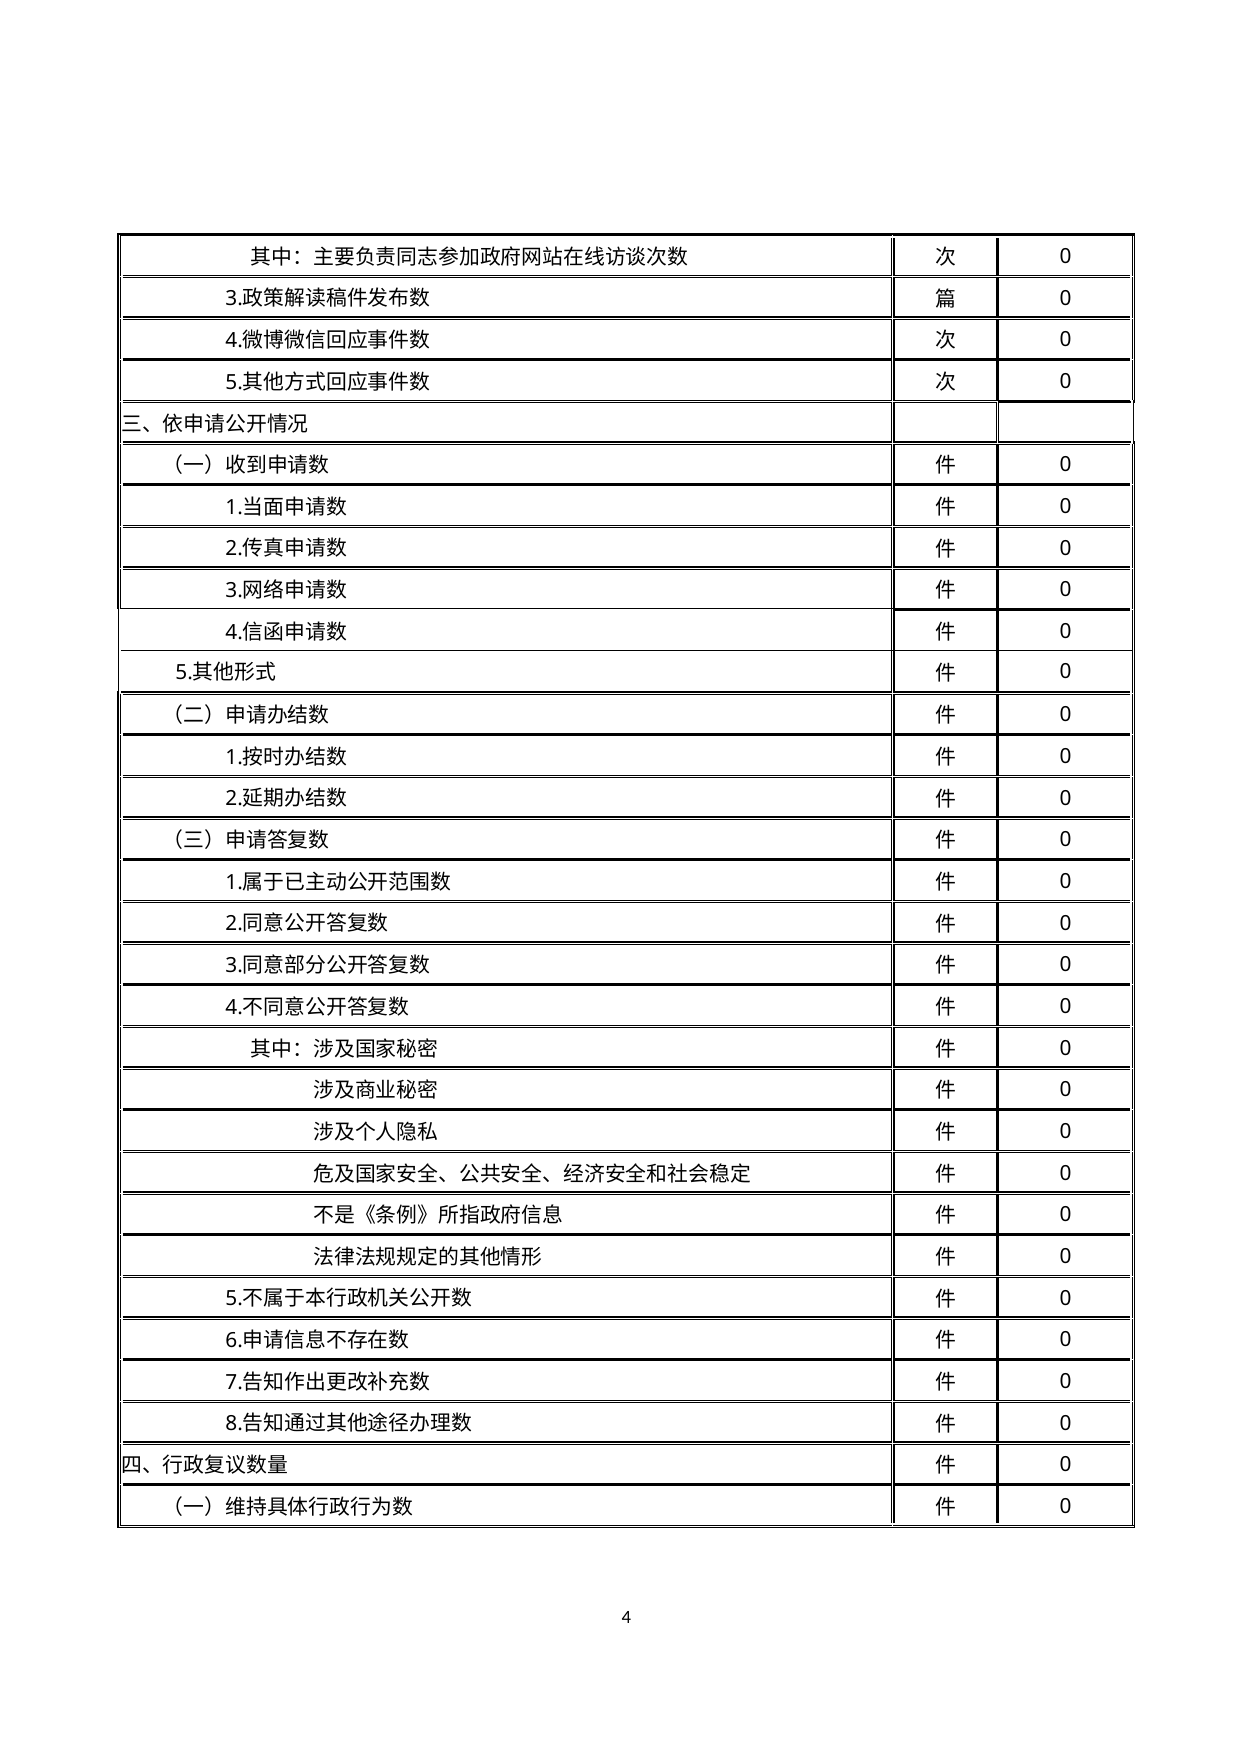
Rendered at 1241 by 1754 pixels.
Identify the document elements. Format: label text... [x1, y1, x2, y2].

table_cell 1.属于已主动公开范围数 [119, 858, 891, 899]
table_cell 次 [895, 320, 996, 358]
table_cell 次 [895, 361, 996, 399]
table_cell 0 [999, 733, 1133, 774]
table_cell 件 [895, 820, 996, 858]
table_cell 0 [999, 1358, 1133, 1399]
table_cell （一）维持具体行政行为数 [119, 1483, 893, 1524]
table_cell 3.政策解读稿件发布数 [121, 275, 891, 316]
table_cell 0 [997, 236, 1132, 274]
table_cell 件 [895, 861, 996, 899]
table_cell 6.申请信息不存在数 [121, 1316, 891, 1358]
table_cell 件 [895, 945, 996, 983]
table_cell [895, 403, 996, 441]
table_cell 件 [895, 1403, 996, 1441]
table_cell 篇 [895, 278, 996, 316]
table_cell 件 [895, 1445, 996, 1483]
table_cell 7.告知作出更改补充数 [119, 1358, 891, 1399]
table_cell 3.同意部分公开答复数 [121, 941, 891, 983]
table_cell 件 [895, 1195, 996, 1233]
table_cell 0 [999, 900, 1132, 941]
table_cell 0 [999, 608, 1133, 649]
table_cell 5.其他形式 [119, 650, 891, 691]
table_cell 件 [895, 445, 996, 483]
table_cell 1.当面申请数 [119, 483, 891, 524]
table_cell 0 [999, 1400, 1132, 1441]
table_cell 件 [895, 651, 996, 691]
table_cell 0 [999, 1150, 1132, 1191]
table_cell 三、依申请公开情况 [121, 400, 891, 441]
table_cell 0 [999, 1025, 1132, 1066]
table_cell 法律法规规定的其他情形 [119, 1233, 891, 1274]
table_cell 涉及个人隐私 [119, 1108, 891, 1149]
table_cell 件 [895, 570, 996, 608]
table_cell 2.同意公开答复数 [121, 900, 891, 941]
table_cell 0 [999, 316, 1132, 358]
table_cell 4.信函申请数 [119, 608, 891, 649]
table_cell 0 [999, 941, 1132, 983]
table_cell 1.按时办结数 [119, 733, 891, 774]
table_cell 件 [895, 1070, 996, 1108]
table_cell 0 [999, 858, 1133, 899]
table_cell 件 [895, 1320, 996, 1358]
table_cell 0 [999, 775, 1132, 816]
table_cell 0 [999, 358, 1133, 399]
table_cell 四、行政复议数量 [121, 1441, 891, 1483]
table_cell 件 [895, 695, 996, 733]
table_cell 0 [999, 1066, 1132, 1108]
table_cell 0 [999, 1191, 1132, 1233]
table_cell 8.告知通过其他途径办理数 [121, 1400, 891, 1441]
table_cell 0 [999, 441, 1133, 483]
table_cell 件 [895, 1236, 996, 1274]
table_cell 4.不同意公开答复数 [119, 983, 891, 1024]
table_cell 其中：涉及国家秘密 [121, 1025, 891, 1066]
table_cell 其中：主要负责同志参加政府网站在线访谈次数 [121, 235, 893, 274]
table_cell （二）申请办结数 [119, 691, 891, 733]
table_cell 5.不属于本行政机关公开数 [121, 1275, 891, 1316]
table_cell 5.其他方式回应事件数 [119, 358, 891, 399]
table_cell 件 [895, 528, 996, 566]
table_cell 0 [999, 816, 1132, 858]
table_cell 0 [999, 1233, 1133, 1274]
table_cell 3.网络申请数 [121, 566, 891, 608]
table_cell 件 [895, 1361, 996, 1399]
table_cell 0 [999, 1108, 1133, 1149]
table_cell 件 [895, 986, 996, 1024]
table_cell 0 [999, 691, 1132, 733]
table_cell [999, 400, 1133, 441]
table_cell 不是《条例》所指政府信息 [121, 1191, 891, 1233]
table_cell 件 [895, 1111, 996, 1149]
table_cell 0 [999, 566, 1132, 608]
table_cell 件 [895, 486, 996, 524]
table_cell 件 [893, 1486, 997, 1524]
table_cell 件 [895, 1153, 996, 1191]
table_cell 次 [893, 236, 997, 274]
table_cell （一）收到申请数 [121, 441, 891, 483]
table_cell 0 [999, 651, 1132, 691]
table_cell 0 [999, 1441, 1132, 1483]
table_cell 0 [997, 1483, 1133, 1524]
table_cell 0 [999, 275, 1132, 316]
table_cell 件 [895, 736, 996, 774]
table_cell 件 [895, 903, 996, 941]
table_cell 涉及商业秘密 [121, 1066, 891, 1108]
table_cell （三）申请答复数 [121, 816, 891, 858]
table_cell 0 [999, 1275, 1132, 1316]
table_cell 0 [999, 483, 1133, 524]
table_cell 0 [999, 1316, 1132, 1358]
table_cell 件 [895, 778, 996, 816]
table_cell 0 [999, 983, 1133, 1024]
table_cell 0 [999, 525, 1132, 566]
table_cell 4.微博微信回应事件数 [121, 316, 891, 358]
table_cell 危及国家安全、公共安全、经济安全和社会稳定 [121, 1150, 891, 1191]
table_cell 件 [895, 1278, 996, 1316]
table_cell 件 [895, 611, 996, 649]
table_cell 2.延期办结数 [121, 775, 891, 816]
table_cell 件 [895, 1028, 996, 1066]
table_cell 2.传真申请数 [121, 525, 891, 566]
